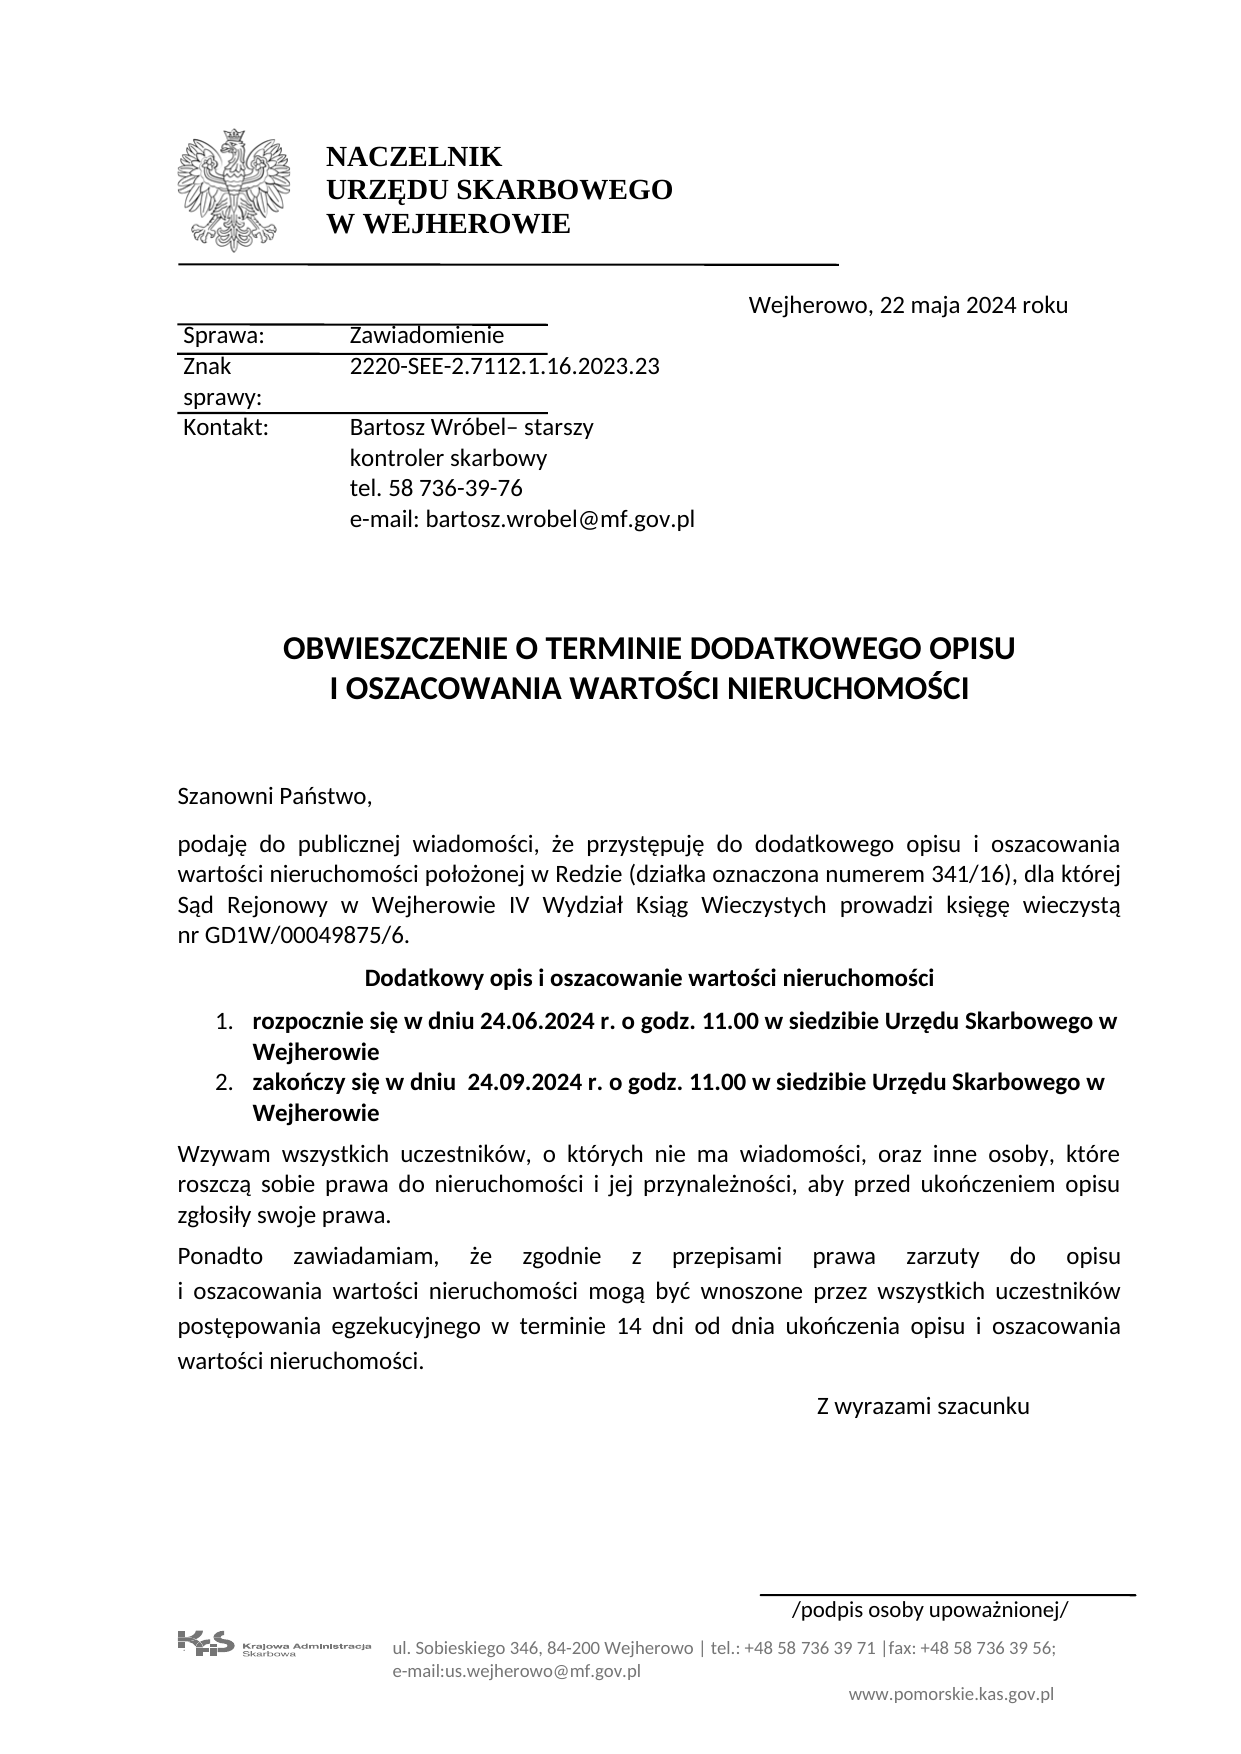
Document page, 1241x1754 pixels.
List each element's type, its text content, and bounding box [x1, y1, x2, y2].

text tel. 58 736-39-76 [349, 472, 589, 503]
text Ponadto zawiadamiam, że zgodnie z przepisami prawa zarzuty do opisu i oszacowania wartości nieruchomości mogą być wnoszone przez wszystkich uczestników postępowania egzekucyjnego w terminie 14 dni od dnia ukończenia opisu i oszacowania wartości nieruchomości. [177, 1240, 1122, 1375]
text e-mail: bartosz.wrobel@mf.gov.pl [349, 503, 703, 533]
text Wejherowo, 22 maja 2024 roku [686, 289, 1122, 320]
text podaję do publicznej wiadomości, że przystępuję do dodatkowego opisu i oszacowania wartości nieruchomości położonej w Redzie (działka oznaczona numerem 341/16), dla której Sąd Rejonowy w Wejherowie IV Wydział Ksiąg Wieczystych prowadzi księgę wieczystą nr GD1W/00049875/6. [177, 828, 1122, 950]
text Zawiadomienie [349, 320, 678, 350]
text Dodatkowy opis i oszacowanie wartości nieruchomości [177, 962, 1122, 993]
text Z wyrazami szacunku [177, 1390, 1122, 1421]
text Sprawa: [183, 326, 302, 350]
text Bartosz Wróbel– starszy kontroler skarbowy [349, 411, 678, 472]
text Znak sprawy: [183, 355, 302, 411]
picture [177, 128, 291, 253]
text Kontakt: [183, 415, 302, 442]
text Szanowni Państwo, [177, 780, 1122, 811]
list zakończy się w dniu 24.09.2024 r. o godz. 11.00 w siedzibie Urzędu Skarbowego w Wejherowie [215, 1066, 1122, 1127]
text NACZELNIK URZĘDU SKARBOWEGO W WEJHEROWIE [326, 139, 1122, 239]
text Wzywam wszystkich uczestników, o których nie ma wiadomości, oraz inne osoby, które roszczą sobie prawa do nieruchomości i jej przynależności, aby przed ukończeniem opisu zgłosiły swoje prawa. [177, 1138, 1122, 1229]
list rozpocznie się w dniu 24.06.2024 r. o godz. 11.00 w siedzibie Urzędu Skarbowego w Wejherowie [215, 1005, 1122, 1066]
text /podpis osoby upoważnionej/ [738, 1596, 1122, 1623]
text 2220-SEE-2.7112.1.16.2023.23 [349, 350, 1122, 381]
text OBWIESZCZENIE O TERMINIE DODATKOWEGO OPISU I OSZACOWANIA WARTOŚCI NIERUCHOMOŚCI [177, 627, 1122, 708]
